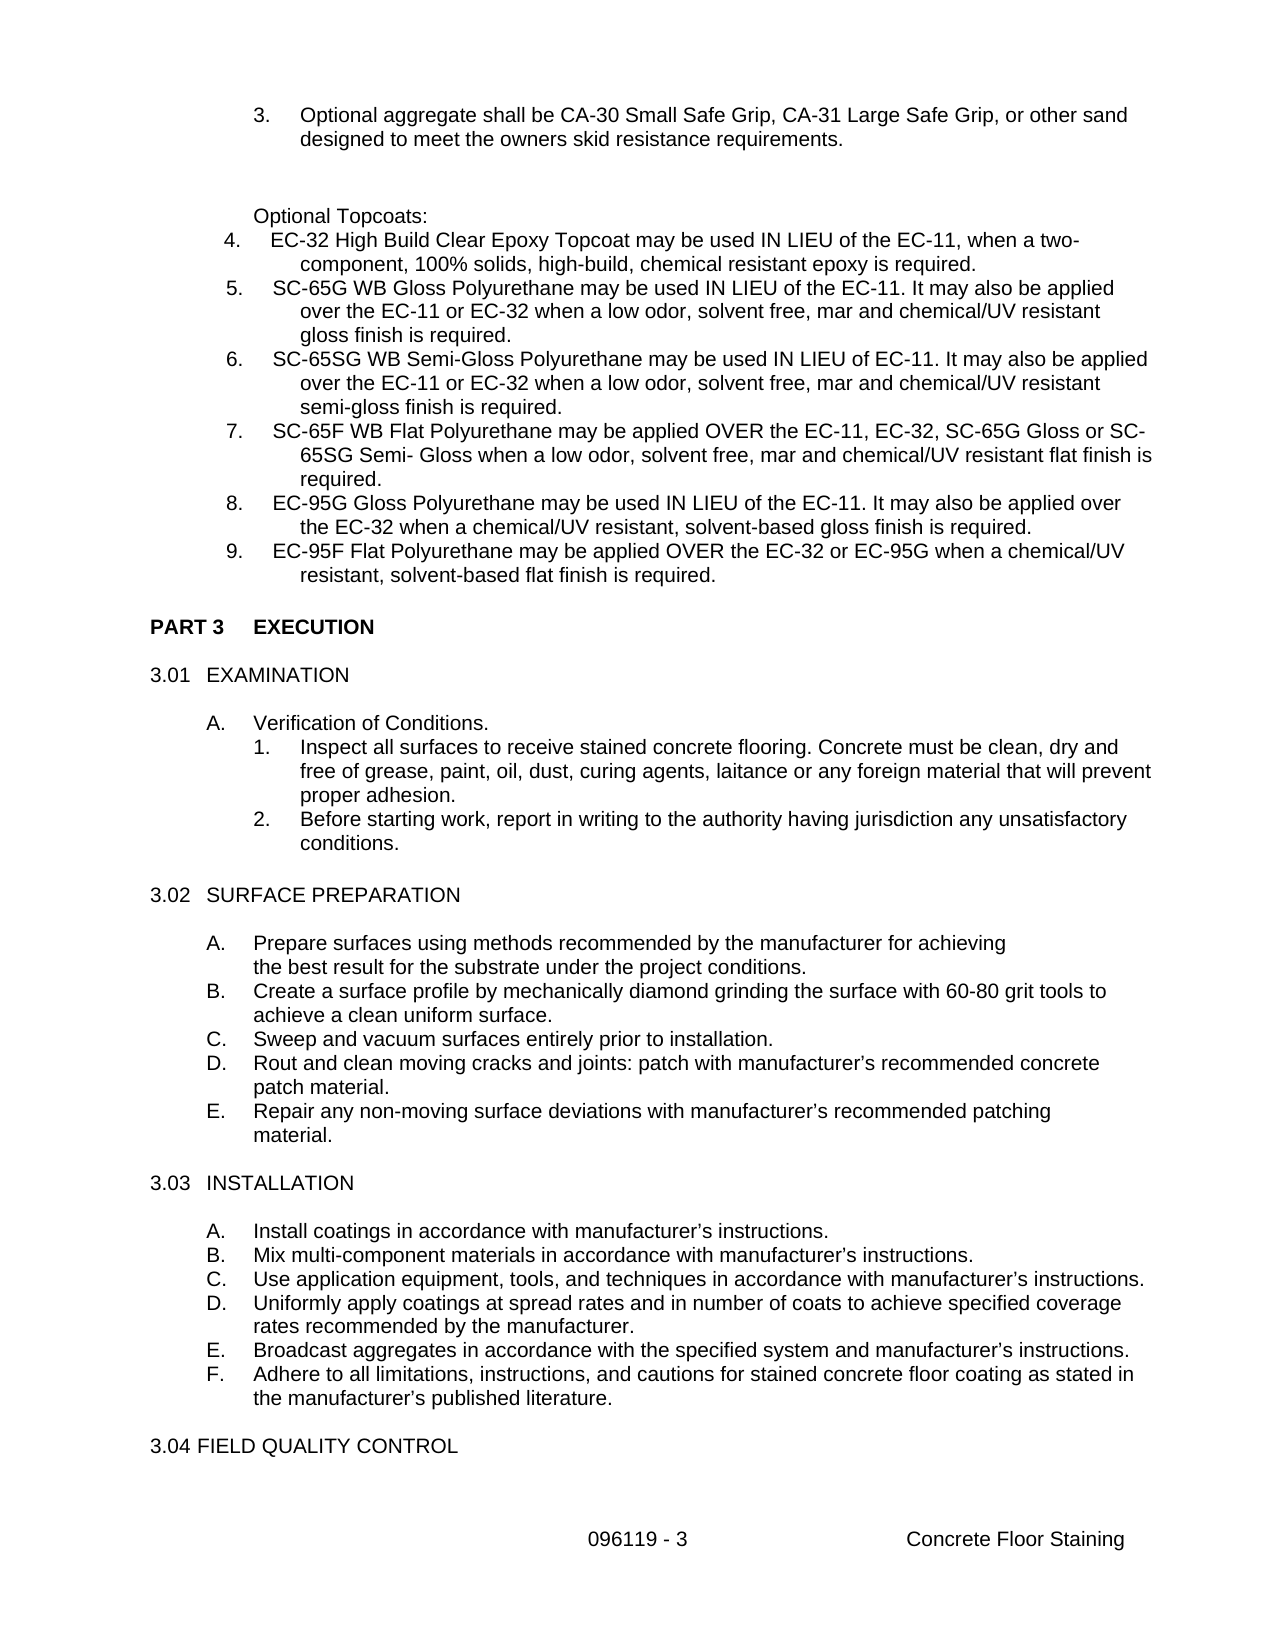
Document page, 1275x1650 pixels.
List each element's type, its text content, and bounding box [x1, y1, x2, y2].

text A. Install coatings in accordance with manufacturer’s instructions. [206, 1218, 1155, 1242]
text the best result for the substrate under the project conditions. [150, 955, 1155, 979]
text 3.01 EXAMINATION [150, 663, 1155, 687]
text 2. Before starting work, report in writing to the authority having jurisdiction any unsatisfactory conditions. [150, 807, 1155, 855]
text 8. EC-95G Gloss Polyurethane may be used IN LIEU of the EC-11. It may also be applied over the EC-32 when a chemical/UV resistant, solvent-based gloss finish is required. [150, 491, 1155, 539]
text C. Sweep and vacuum surfaces entirely prior to installation. [150, 1027, 1155, 1051]
text D. Uniformly apply coatings at spread rates and in number of coats to achieve specified coverage rates recommended by the manufacturer. [206, 1290, 1155, 1338]
text E. Repair any non-moving surface deviations with manufacturer’s recommended patching [150, 1099, 1155, 1123]
text 3.02 SURFACE PREPARATION [150, 883, 1155, 907]
text patch material. [150, 1075, 1155, 1099]
text 1. Inspect all surfaces to receive stained concrete flooring. Concrete must be clean, dry and free of grease, paint, oil, dust, curing agents, laitance or any foreign material that will prevent proper adhesion. [150, 735, 1155, 807]
text 3.03 INSTALLATION [150, 1171, 1155, 1194]
text B. Mix multi-component materials in accordance with manufacturer’s instructions. [206, 1242, 1155, 1266]
text F. Adhere to all limitations, instructions, and cautions for stained concrete floor coating as stated in the manufacturer’s published literature. [206, 1362, 1155, 1410]
text achieve a clean uniform surface. [150, 1003, 1155, 1027]
text 4. EC-32 High Build Clear Epoxy Topcoat may be used IN LIEU of the EC-11, when a two-component, 100% solids, high-build, chemical resistant epoxy is required. [150, 227, 1155, 275]
text 6. SC-65SG WB Semi-Gloss Polyurethane may be used IN LIEU of EC-11. It may also be applied over the EC-11 or EC-32 when a low odor, solvent free, mar and chemical/UV resistant semi-gloss finish is required. [150, 347, 1155, 419]
text D. Rout and clean moving cracks and joints: patch with manufacturer’s recommended concrete [150, 1051, 1155, 1075]
text 7. SC-65F WB Flat Polyurethane may be applied OVER the EC-11, EC-32, SC-65G Gloss or SC-65SG Semi- Gloss when a low odor, solvent free, mar and chemical/UV resistant flat finish is required. [150, 419, 1155, 491]
text 9. EC-95F Flat Polyurethane may be applied OVER the EC-32 or EC-95G when a chemical/UV resistant, solvent-based flat finish is required. [150, 539, 1155, 587]
text E. Broadcast aggregates in accordance with the specified system and manufacturer’s instructions. [206, 1338, 1155, 1362]
text 3.04 FIELD QUALITY CONTROL [150, 1434, 1155, 1458]
text A. Verification of Conditions. [150, 711, 1155, 735]
text 3. Optional aggregate shall be CA-30 Small Safe Grip, CA-31 Large Safe Grip, or other sand designed to meet the owners skid resistance requirements. [150, 103, 1155, 151]
text PART 3 EXECUTION [150, 615, 1155, 639]
text B. Create a surface profile by mechanically diamond grinding the surface with 60-80 grit tools to [150, 979, 1155, 1003]
text 5. SC-65G WB Gloss Polyurethane may be used IN LIEU of the EC-11. It may also be applied over the EC-11 or EC-32 when a low odor, solvent free, mar and chemical/UV resistant gloss finish is required. [150, 275, 1155, 347]
text Optional Topcoats: [150, 203, 1155, 227]
text A. Prepare surfaces using methods recommended by the manufacturer for achieving [150, 931, 1155, 955]
text material. [150, 1123, 1155, 1147]
text C. Use application equipment, tools, and techniques in accordance with manufacturer’s instructions. [206, 1266, 1155, 1290]
